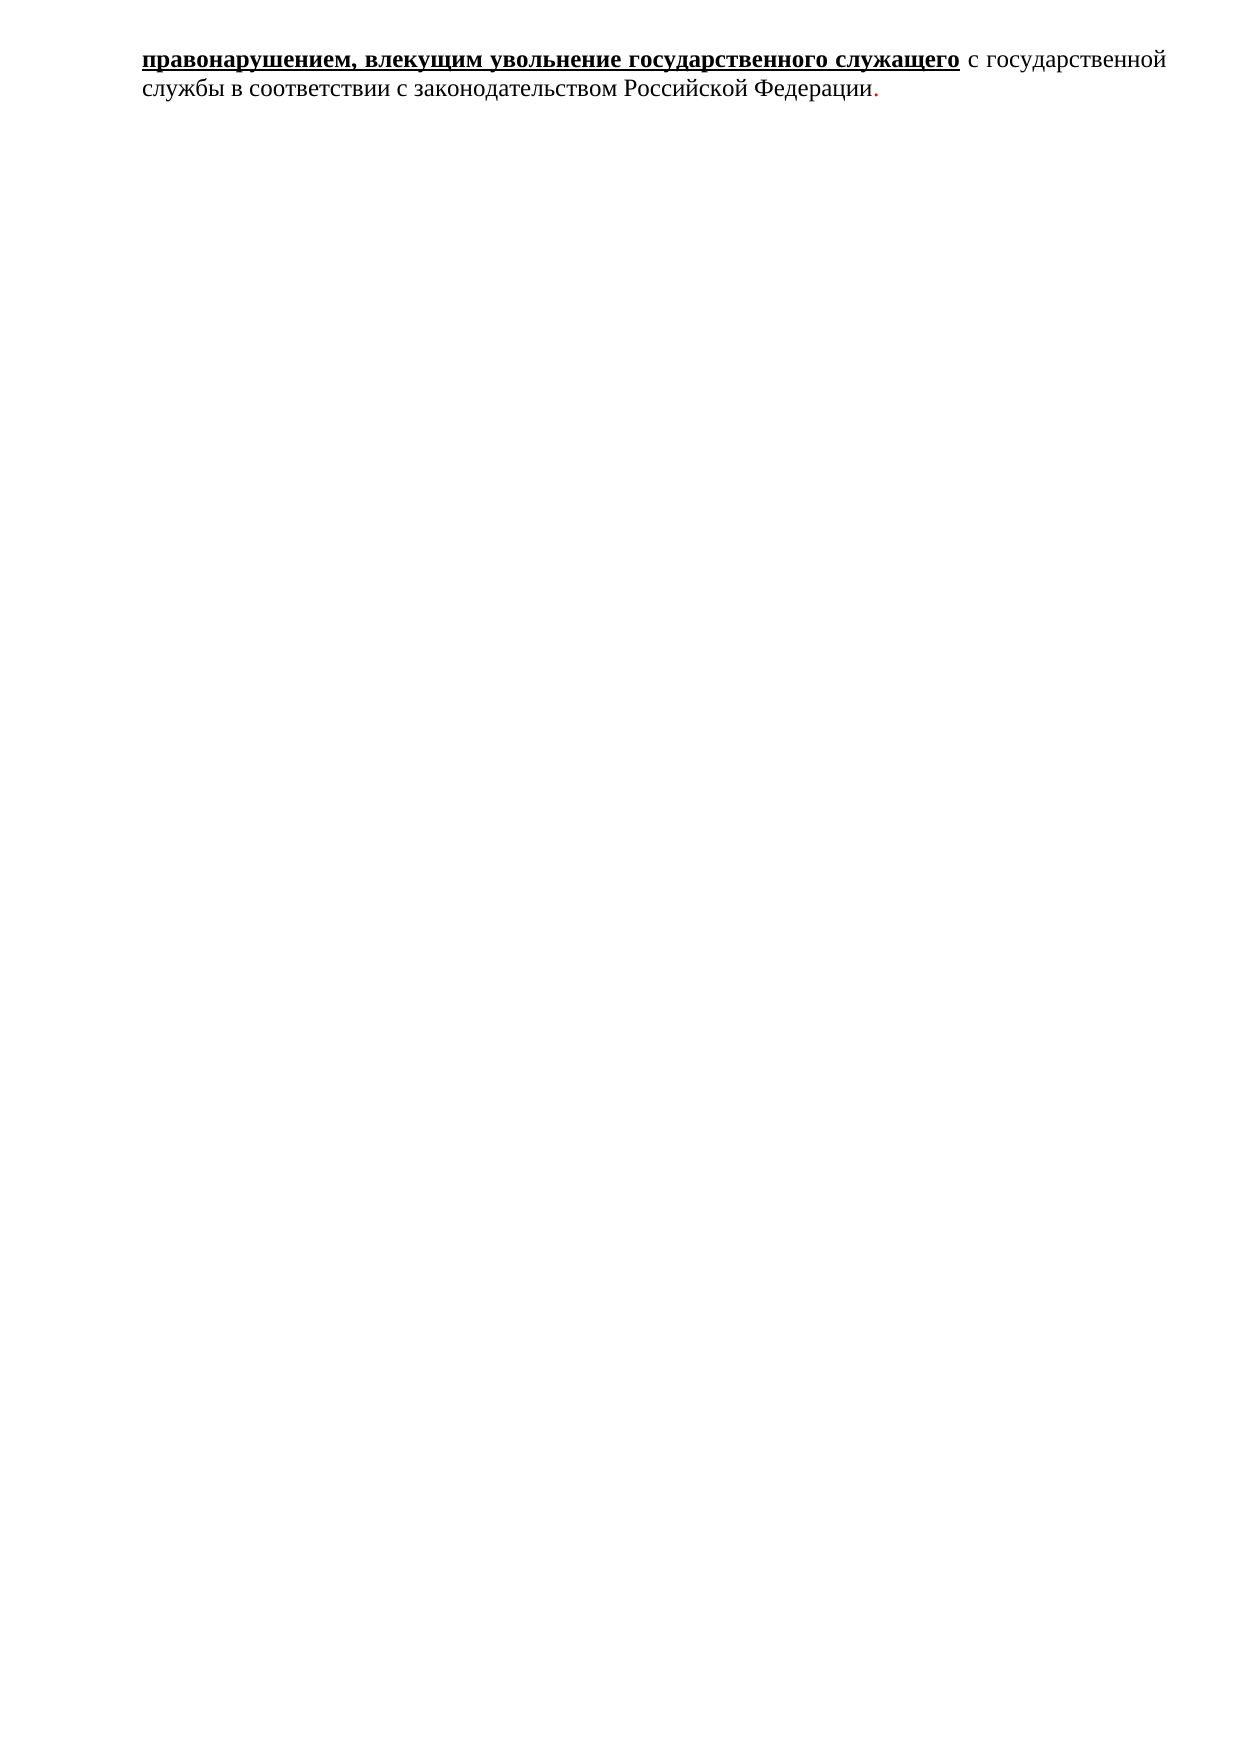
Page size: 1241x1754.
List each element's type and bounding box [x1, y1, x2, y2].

text [142, 44, 1167, 102]
